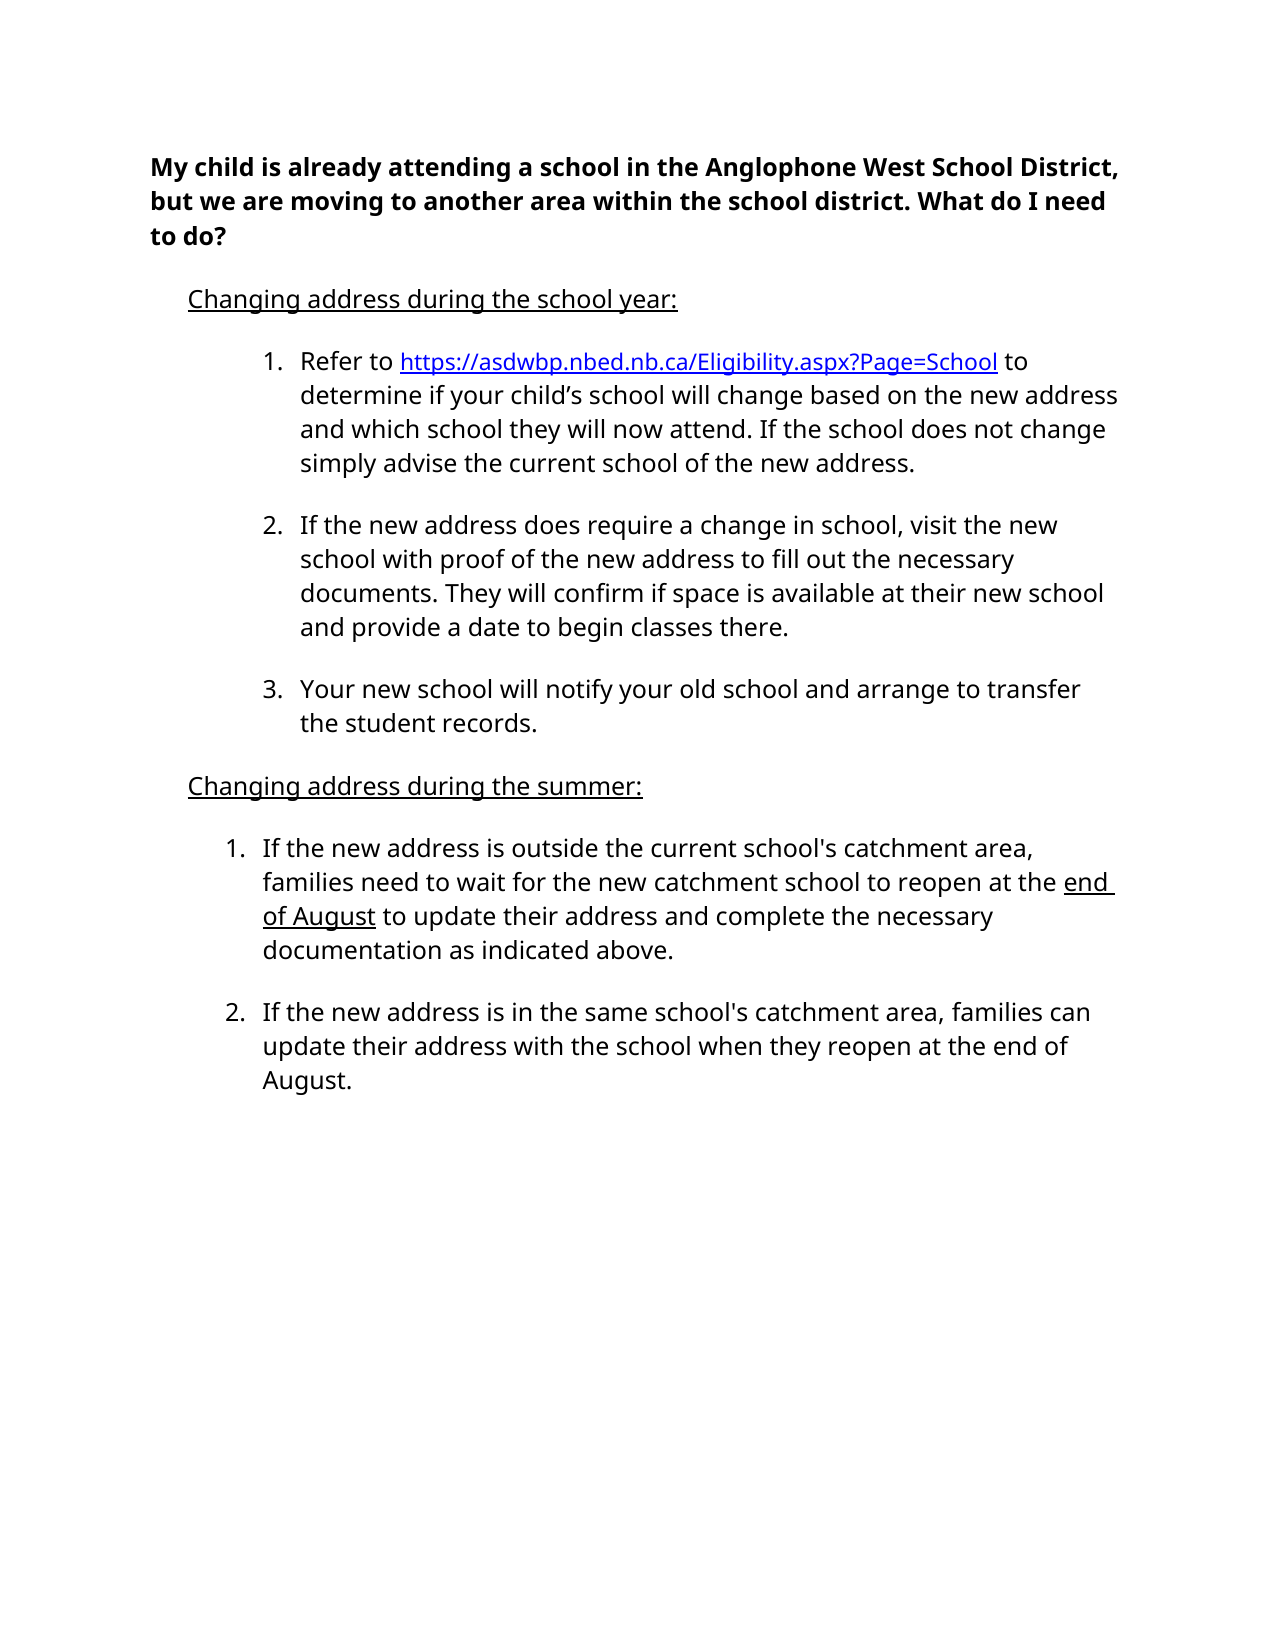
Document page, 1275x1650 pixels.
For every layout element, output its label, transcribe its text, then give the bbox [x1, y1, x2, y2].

text Changing address during the school year: [187, 281, 1125, 343]
text My child is already attending a school in the Anglophone West School District, but we are moving to another area within the school district. What do I need to do? [150, 150, 1125, 252]
text Changing address during the summer: [187, 768, 1125, 830]
list Your new school will notify your old school and arrange to transfer the student records. [262, 672, 1125, 768]
list Refer to https://asdwbp.nbed.nb.ca/Eligibility.aspx?Page=School to determine if your child’s school will change based on the new address and which school they will now attend. If the school does not change simply advise the current school of the new address. [262, 343, 1125, 508]
list If the new address is outside the current school's catchment area, families need to wait for the new catchment school to reopen at the end of August to update their address and complete the necessary documentation as indicated above. [225, 830, 1125, 994]
list If the new address is in the same school's catchment area, families can update their address with the school when they reopen at the end of August. [225, 994, 1125, 1097]
list If the new address does require a change in school, visit the new school with proof of the new address to fill out the necessary documents. They will confirm if space is available at their new school and provide a date to begin classes there. [262, 508, 1125, 672]
